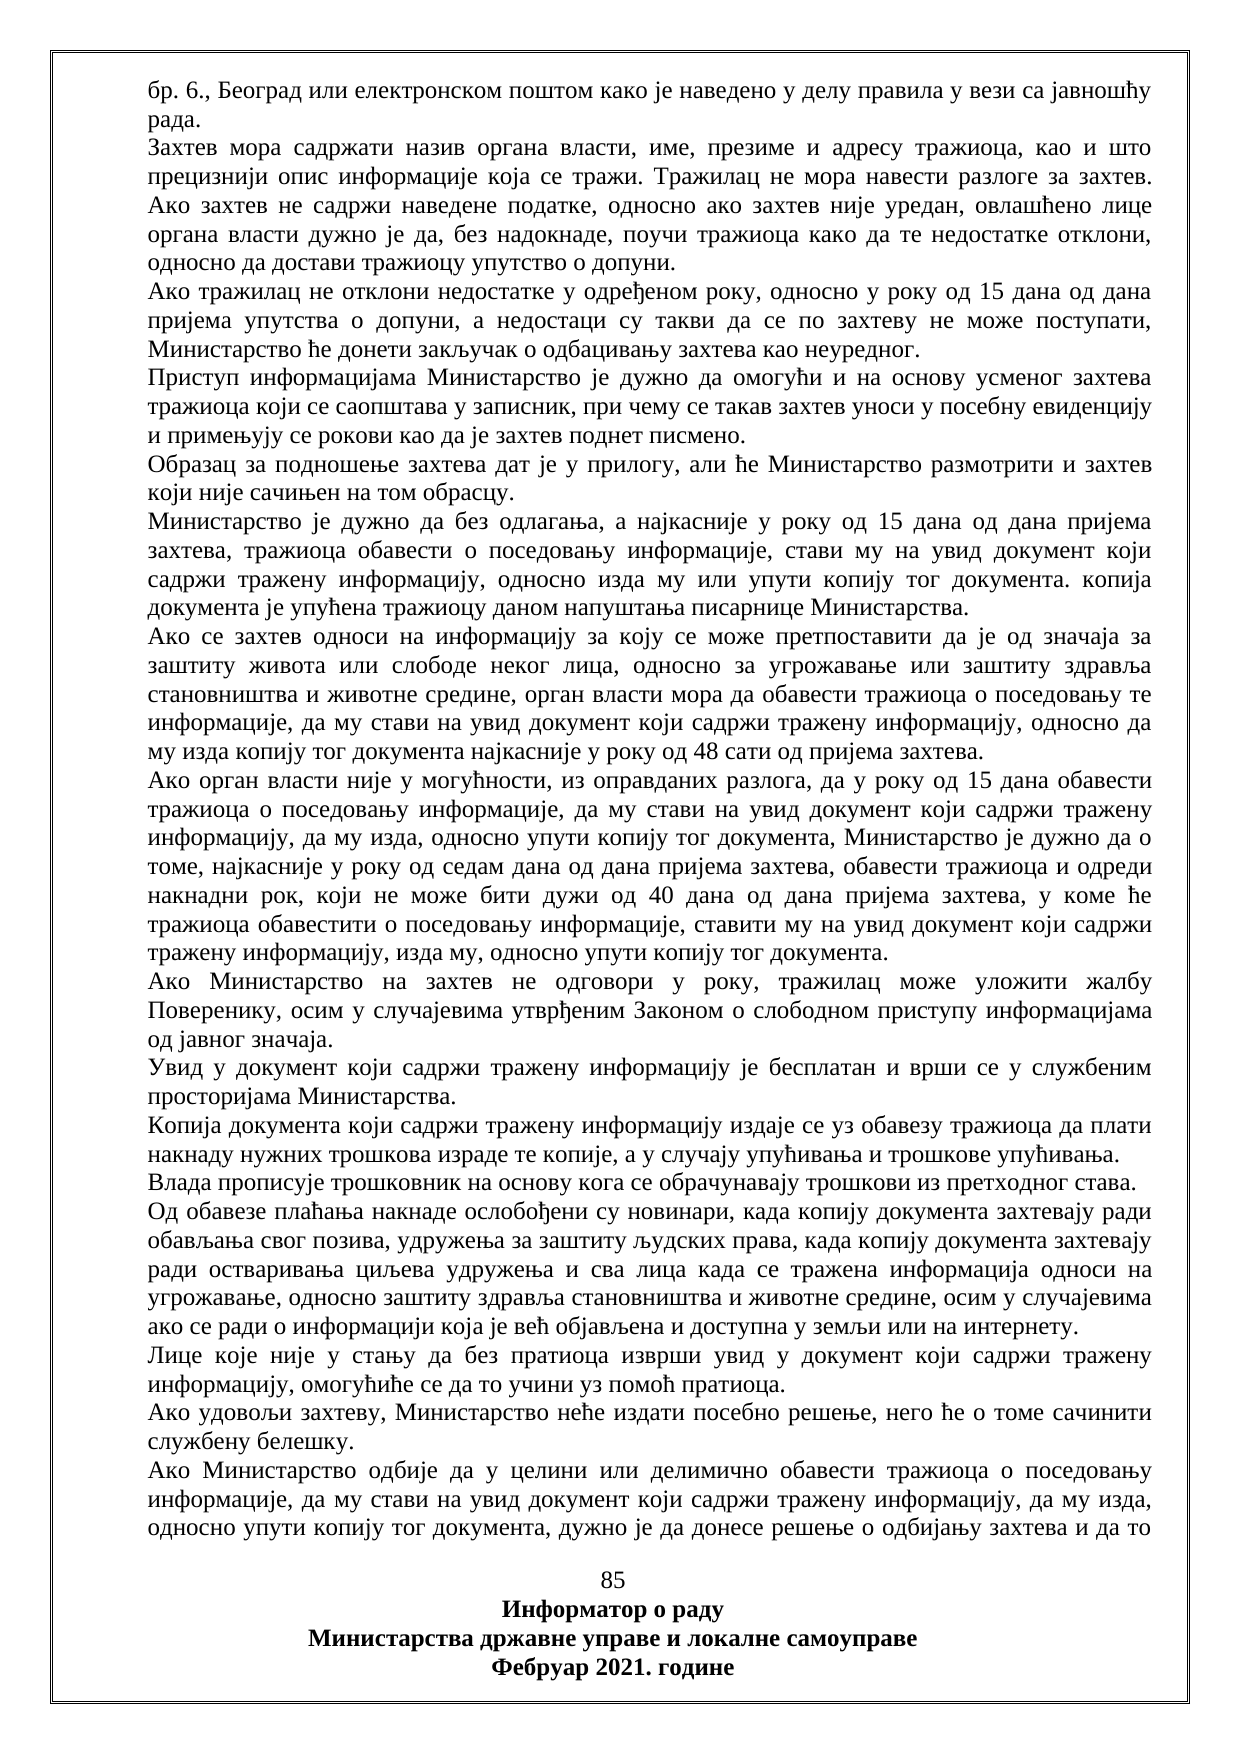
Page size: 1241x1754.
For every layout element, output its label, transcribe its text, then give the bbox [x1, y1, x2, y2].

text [147, 1455, 1153, 1541]
text Ако Министарство на захтев не одговори у року, тражилац може уложити жалбу Поверенику, осим у случајевима утврђеним Законом о слободном приступу информацијама од јавног значаја. [147, 966, 1153, 1052]
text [147, 75, 1153, 132]
text Ако тражилац не отклони недостатке у одређеном року, односно у року од 15 дана од дана пријема упутства о допуни, а недостаци су такви да се по захтеву не може поступати, Министарство ће донети закључак о одбацивању захтева као неуредног. [147, 276, 1153, 362]
text Од обавезе плаћања накнаде ослобођени су новинари, када копију документа захтевају ради обављања свог позива, удружења за заштиту људских права, када копију документа захтевају ради остваривања циљева удружења и сва лица када се тражена информација односи на угрожавање, односно заштиту здравља становништва и животне средине, осим у случајевима ако се ради о информацији која је већ објављена и доступна у земљи или на интернету. [147, 1196, 1153, 1340]
text Ако орган власти није у могућности, из оправданих разлога, да у року од 15 дана обавести тражиоца о поседовању информације, да му стави на увид документ који садржи тражену информацију, да му изда, односно упути копију тог документа, Министарство је дужно да о томе, најкасније у року од седам дана од дана пријема захтева, обавести тражиоца и одреди накнадни рок, који не може бити дужи од 40 дана од дана пријема захтева, у коме ће тражиоца обавестити о поседовању информације, ставити му на увид документ који садржи тражену информацију, изда му, односно упути копију тог документа. [147, 765, 1153, 966]
text Лице које није у стању да без пратиоца изврши увид у документ који садржи тражену информацију, омогућиће се да то учини уз помоћ пратиоца. [147, 1340, 1153, 1397]
text Министарство је дужно да без одлагања, а најкасније у року од 15 дана од дана пријема захтева, тражиоца обавести о поседовању информације, стави му на увид документ који садржи тражену информацију, односно изда му или упути копију тог документа. копија документа је упућена тражиоцу даном напуштања писарнице Министарства. [147, 506, 1153, 621]
text Приступ информацијама Министарство је дужно да омогући и на основу усменог захтева тражиоца који се саопштава у записник, при чему се такав захтев уноси у посебну евиденцију и примењују се рокови као да је захтев поднет писмено. [147, 362, 1153, 449]
text Ако се захтев односи на информацију за коју се може претпоставити да је од значаја за заштиту живота или слободе неког лица, односно за угрожавање или заштиту здравља становништва и животне средине, орган власти мора да обавести тражиоца о поседовању те информације, да му стави на увид документ који садржи тражену информацију, односно да му изда копију тог документа најкасније у року од 48 сати од пријема захтева. [147, 621, 1153, 765]
text Образац за подношење захтева дат је у прилогу, али ће Министарство размотрити и захтев који није сачињен на том обрасцу. [147, 449, 1153, 506]
text Копија документа који садржи тражену информацију издаје се уз обавезу тражиоца да плати накнаду нужних трошкова израде те копије, а у случају упућивања и трошкове упућивања. [147, 1110, 1153, 1167]
text Ако удовољи захтеву, Министарство неће издати посебно решење, него ће о томе сачинити службену белешку. [147, 1397, 1153, 1455]
text Увид у документ који садржи тражену информацију је бесплатан и врши се у службеним просторијама Министарства. [147, 1052, 1153, 1110]
text Захтев мора садржати назив органа власти, име, презиме и адресу тражиоца, као и што прецизнији опис информације која се тражи. Тражилац не мора навести разлоге за захтев. Ако захтев не садржи наведене податке, односно ако захтев није уредан, овлашћено лице органа власти дужно је да, без надокнаде, поучи тражиоца како да те недостатке отклони, односно да достави тражиоцу упутство о допуни. [147, 132, 1153, 276]
text Влада прописује трошковник на основу кога се обрачунавају трошкови из претходног става. [72, 1167, 1153, 1196]
